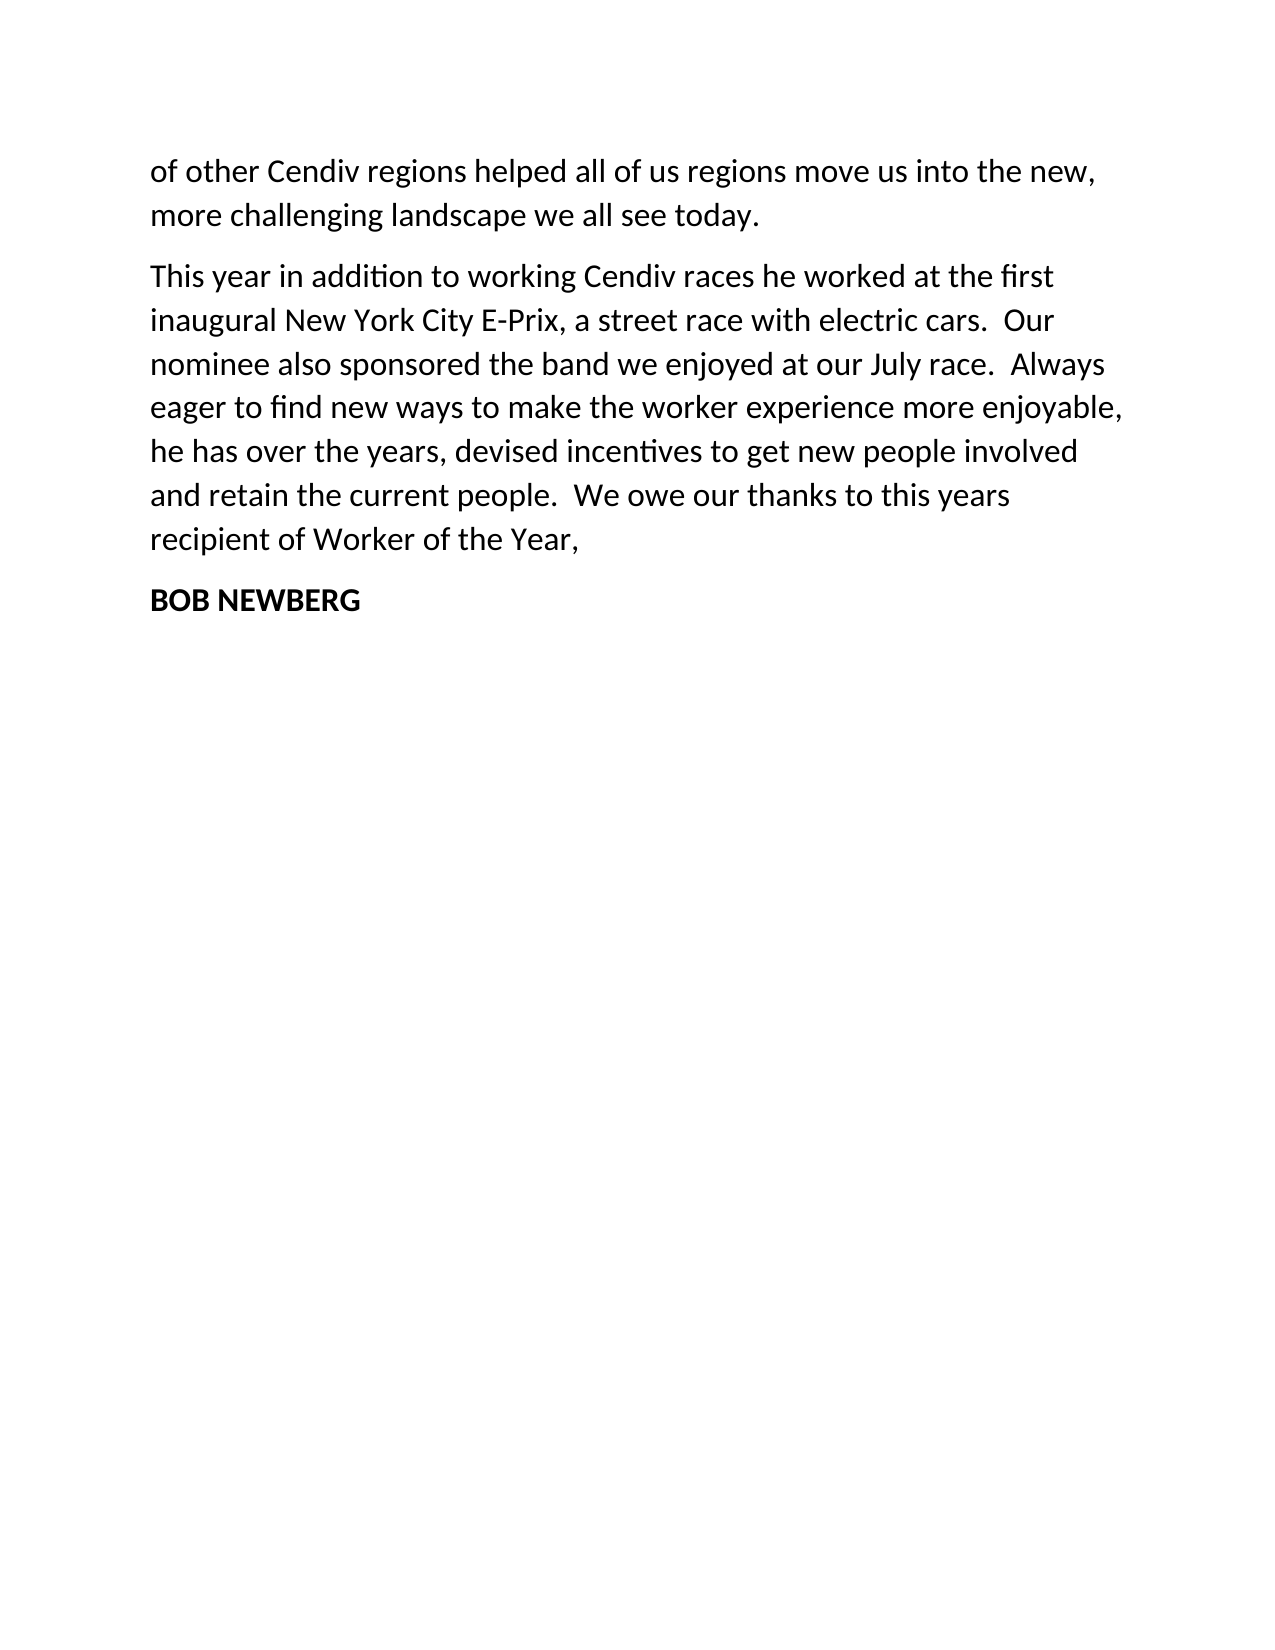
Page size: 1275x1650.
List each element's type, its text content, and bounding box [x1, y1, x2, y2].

text BOB NEWBERG [150, 579, 1125, 620]
text This year in addition to working Cendiv races he worked at the first inaugural New York City E-Prix, a street race with electric cars. Our nominee also sponsored the band we enjoyed at our July race. Always eager to find new ways to make the worker experience more enjoyable, he has over the years, devised incentives to get new people involved and retain the current people. We owe our thanks to this years recipient of Worker of the Year, [150, 254, 1125, 559]
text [150, 150, 1125, 235]
